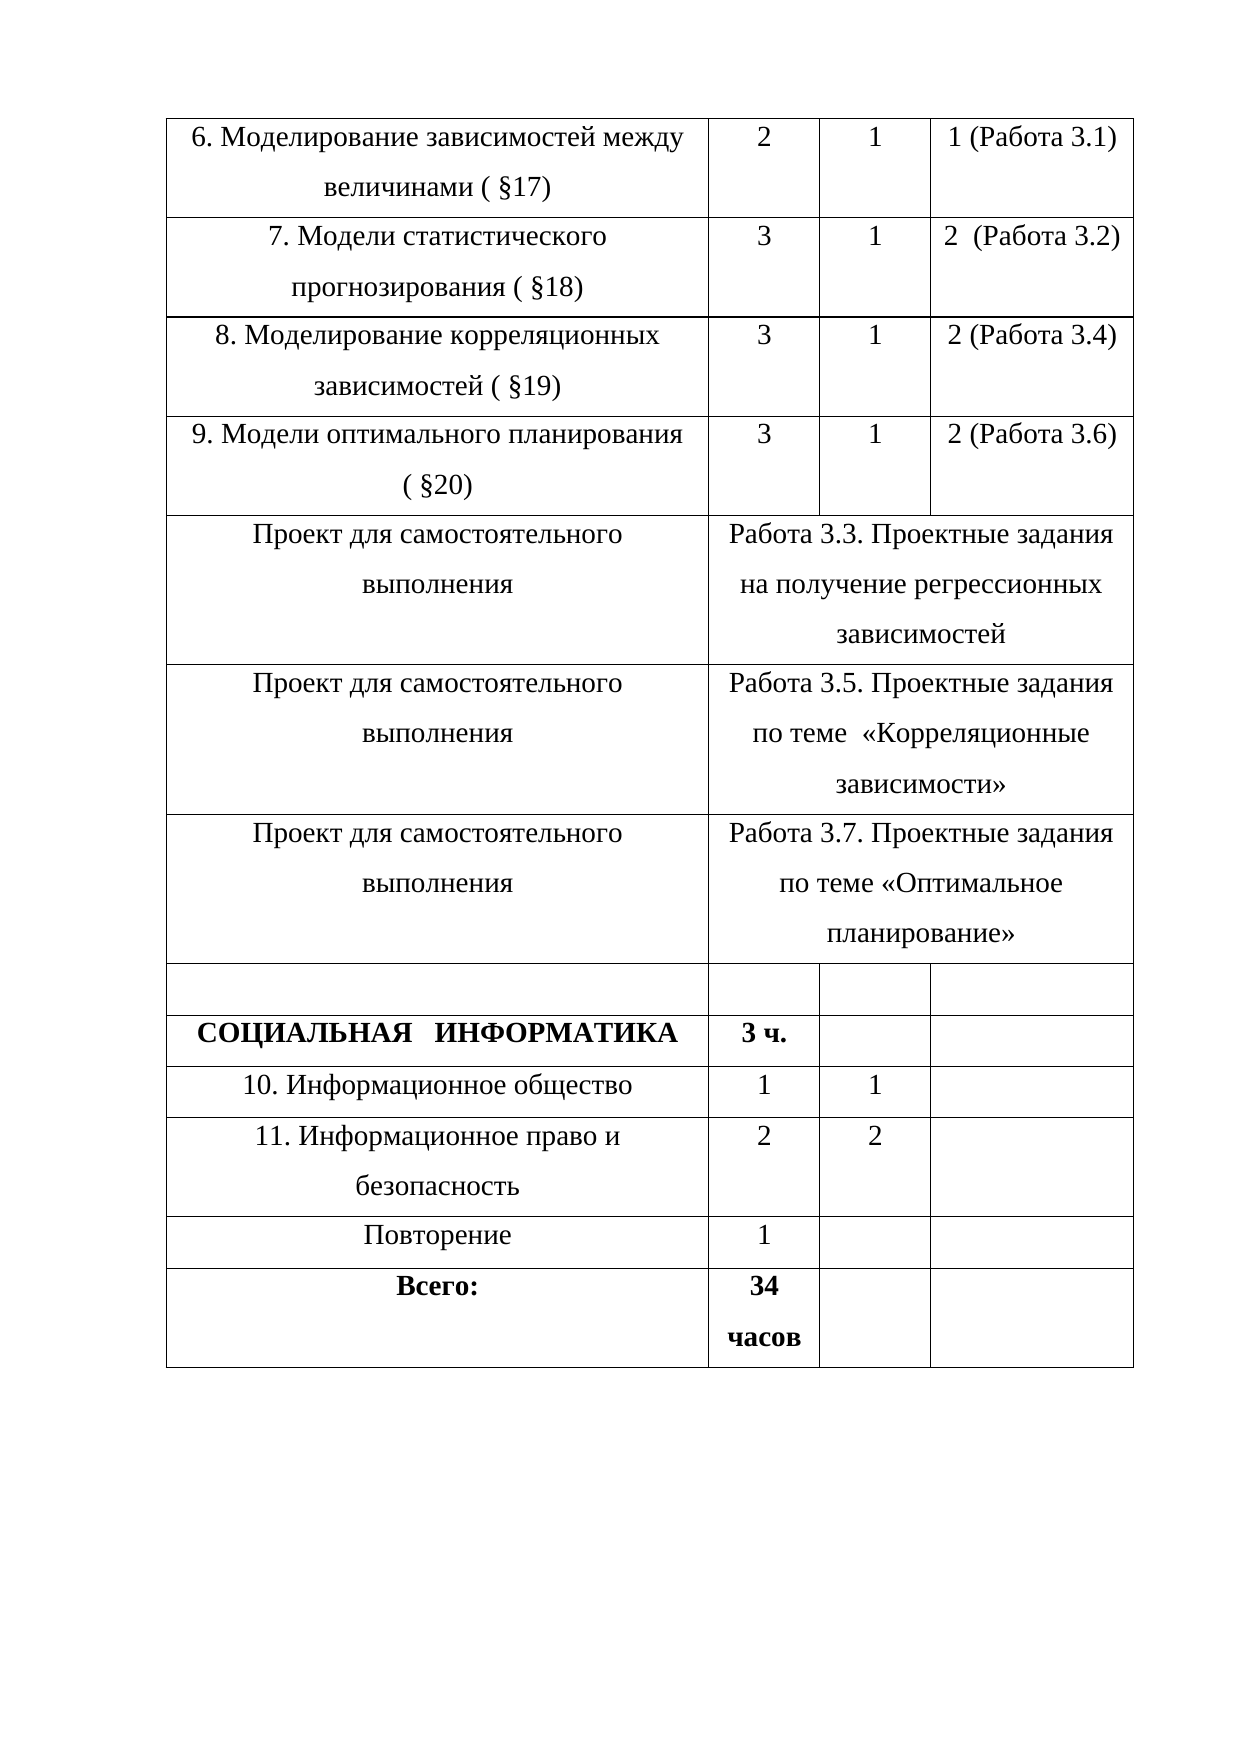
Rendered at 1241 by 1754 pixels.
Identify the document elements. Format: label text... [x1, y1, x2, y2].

table_cell [931, 1067, 1133, 1117]
table_cell [167, 964, 708, 1014]
table_cell Проект для самостоятельного выполнения [167, 516, 708, 664]
table_cell 1 [820, 218, 930, 316]
table_cell 2 (Работа 3.6) [931, 417, 1133, 515]
table_cell 1 [709, 1217, 819, 1267]
table_cell Проект для самостоятельного выполнения [167, 665, 708, 814]
table_cell 2 [709, 119, 819, 217]
table_cell 3 [709, 318, 819, 416]
table_cell [931, 1217, 1133, 1267]
table_cell Проект для самостоятельного выполнения [167, 815, 708, 963]
table_cell 1 [820, 1067, 930, 1117]
table_cell Работа 3.5. Проектные задания по теме «Корреляционные зависимости» [709, 665, 1133, 814]
table_cell 1 [709, 1067, 819, 1117]
table_cell 3 ч. [709, 1016, 819, 1066]
table_cell [820, 1269, 930, 1367]
table_cell [820, 1016, 930, 1066]
table_cell 1 [820, 318, 930, 416]
table_cell [931, 1269, 1133, 1367]
table_cell 34 часов [709, 1269, 819, 1367]
table_cell 11. Информационное право и безопасность [167, 1118, 708, 1216]
table_cell Всего: [167, 1269, 708, 1367]
table_cell Работа 3.3. Проектные задания на получение регрессионных зависимостей [709, 516, 1133, 664]
table_cell [820, 1217, 930, 1267]
table_cell 1 [820, 119, 930, 217]
table_cell 8. Моделирование корреляционных зависимостей ( §19) [167, 318, 708, 416]
table_cell Социальная информатика [167, 1016, 708, 1066]
table_cell 1 [820, 417, 930, 515]
table_cell 10. Информационное общество [167, 1067, 708, 1117]
table_cell Работа 3.7. Проектные задания по теме «Оптимальное планирование» [709, 815, 1133, 963]
table_cell 1 (Работа 3.1) [931, 119, 1133, 217]
table_cell [820, 964, 930, 1014]
table_cell 6. Моделирование зависимостей между величинами ( §17) [167, 119, 708, 217]
table_cell 3 [709, 417, 819, 515]
table_cell 3 [709, 218, 819, 316]
table_cell 2 [709, 1118, 819, 1216]
table_cell 7. Модели статистического прогнозирования ( §18) [167, 218, 708, 316]
table_cell [931, 964, 1133, 1014]
table_cell [931, 1118, 1133, 1216]
table_cell 2 [820, 1118, 930, 1216]
table_cell [709, 964, 819, 1014]
table_cell 2 (Работа 3.4) [931, 318, 1133, 416]
table_cell [931, 1016, 1133, 1066]
table_cell 9. Модели оптимального планирования ( §20) [167, 417, 708, 515]
table_cell Повторение [167, 1217, 708, 1267]
table_cell 2 (Работа 3.2) [931, 218, 1133, 316]
